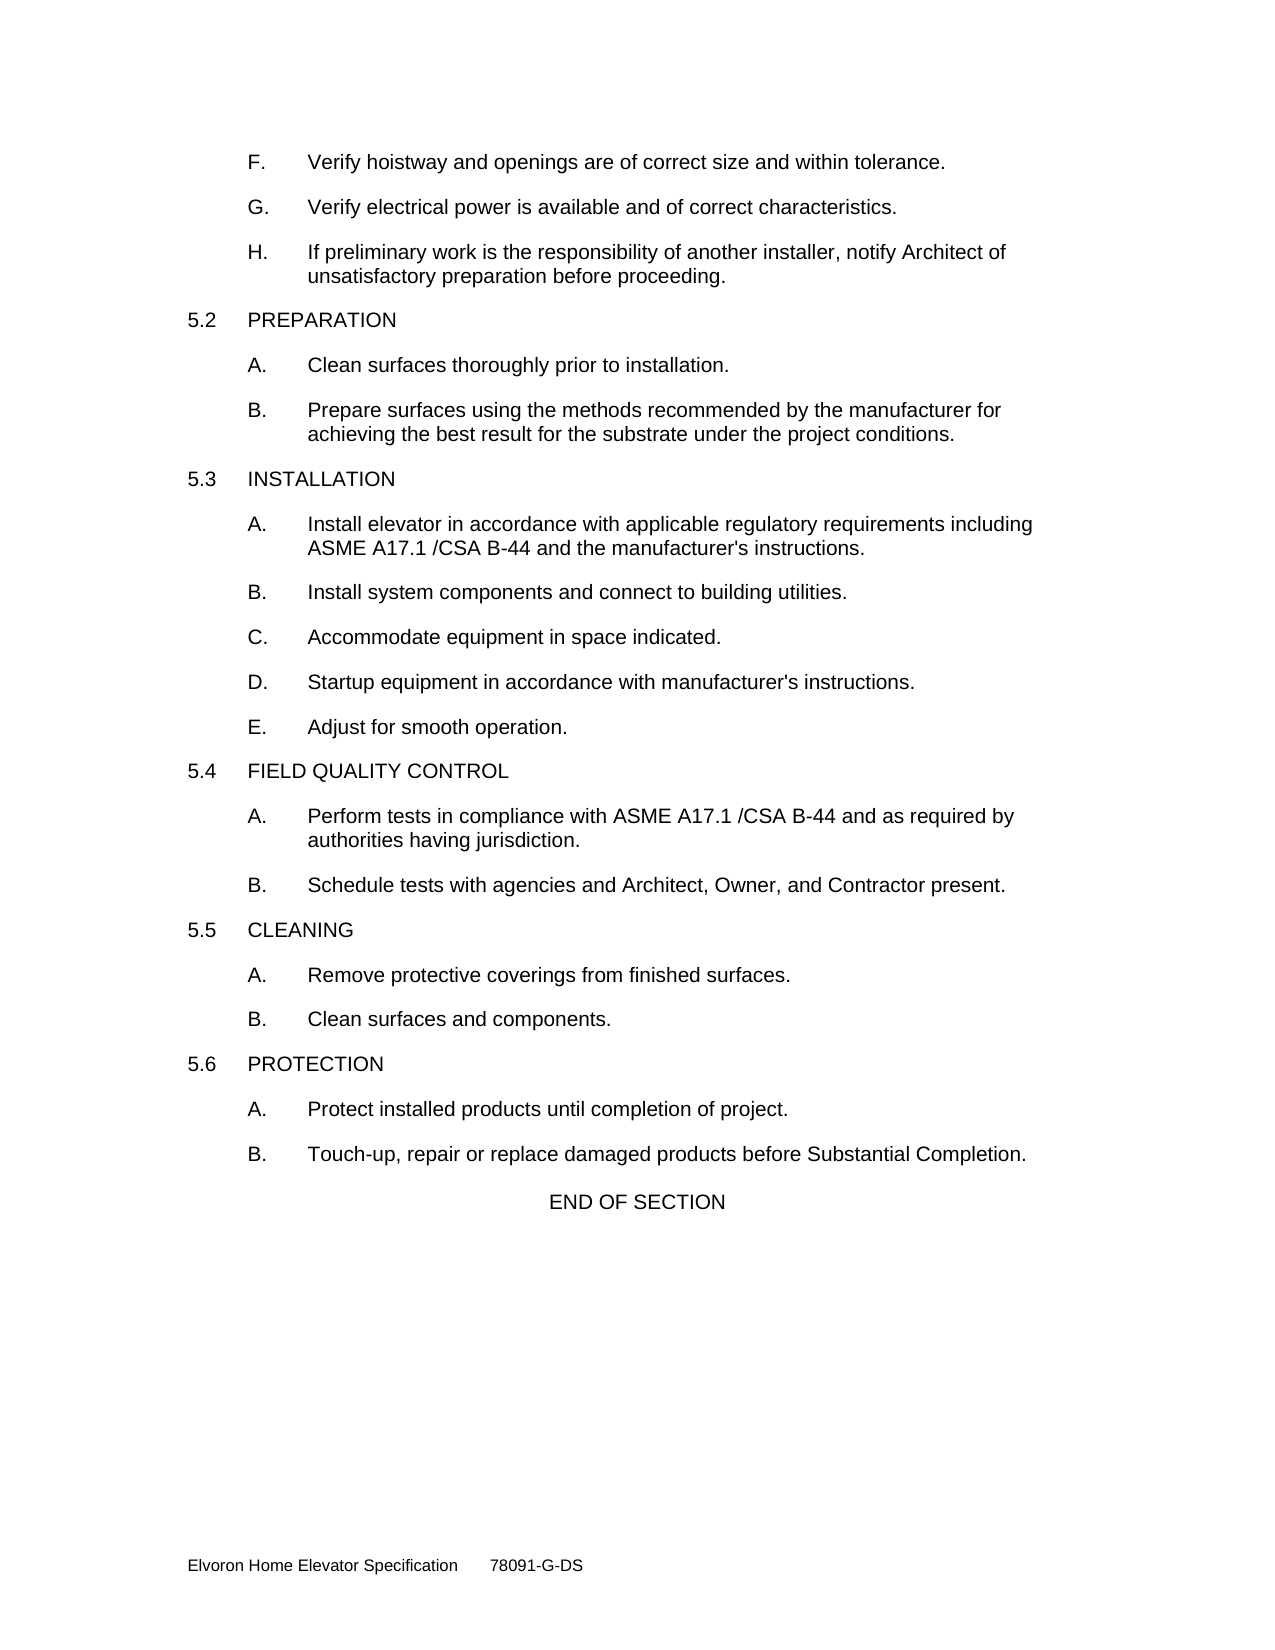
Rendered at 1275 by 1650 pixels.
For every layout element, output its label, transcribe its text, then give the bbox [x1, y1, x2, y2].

list Startup equipment in accordance with manufacturer's instructions. [247, 670, 1087, 694]
list Touch-up, repair or replace damaged products before Substantial Completion. [247, 1142, 1087, 1166]
list Clean surfaces and components. [247, 1007, 1087, 1031]
list Protect installed products until completion of project. [247, 1097, 1087, 1121]
list Remove protective coverings from finished surfaces. [247, 962, 1087, 986]
list PROTECTION [187, 1052, 1087, 1076]
list Clean surfaces thoroughly prior to installation. [247, 353, 1087, 377]
list PREPARATION [187, 308, 1087, 332]
list Verify hoistway and openings are of correct size and within tolerance. [247, 150, 1087, 174]
list Install system components and connect to building utilities. [247, 580, 1087, 604]
list Accommodate equipment in space indicated. [247, 625, 1087, 649]
list FIELD QUALITY CONTROL [187, 759, 1087, 783]
title END OF SECTION [187, 1189, 1087, 1213]
list INSTALLATION [187, 467, 1087, 491]
list Schedule tests with agencies and Architect, Owner, and Contractor present. [247, 873, 1087, 897]
list CLEANING [187, 918, 1087, 942]
list Perform tests in compliance with ASME A17.1 /CSA B-44 and as required by authorities having jurisdiction. [247, 804, 1087, 852]
list Adjust for smooth operation. [247, 714, 1087, 738]
list Install elevator in accordance with applicable regulatory requirements including ASME A17.1 /CSA B-44 and the manufacturer's instructions. [247, 511, 1087, 559]
list If preliminary work is the responsibility of another installer, notify Architect of unsatisfactory preparation before proceeding. [247, 239, 1087, 287]
list Prepare surfaces using the methods recommended by the manufacturer for achieving the best result for the substrate under the project conditions. [247, 398, 1087, 446]
list Verify electrical power is available and of correct characteristics. [247, 195, 1087, 219]
